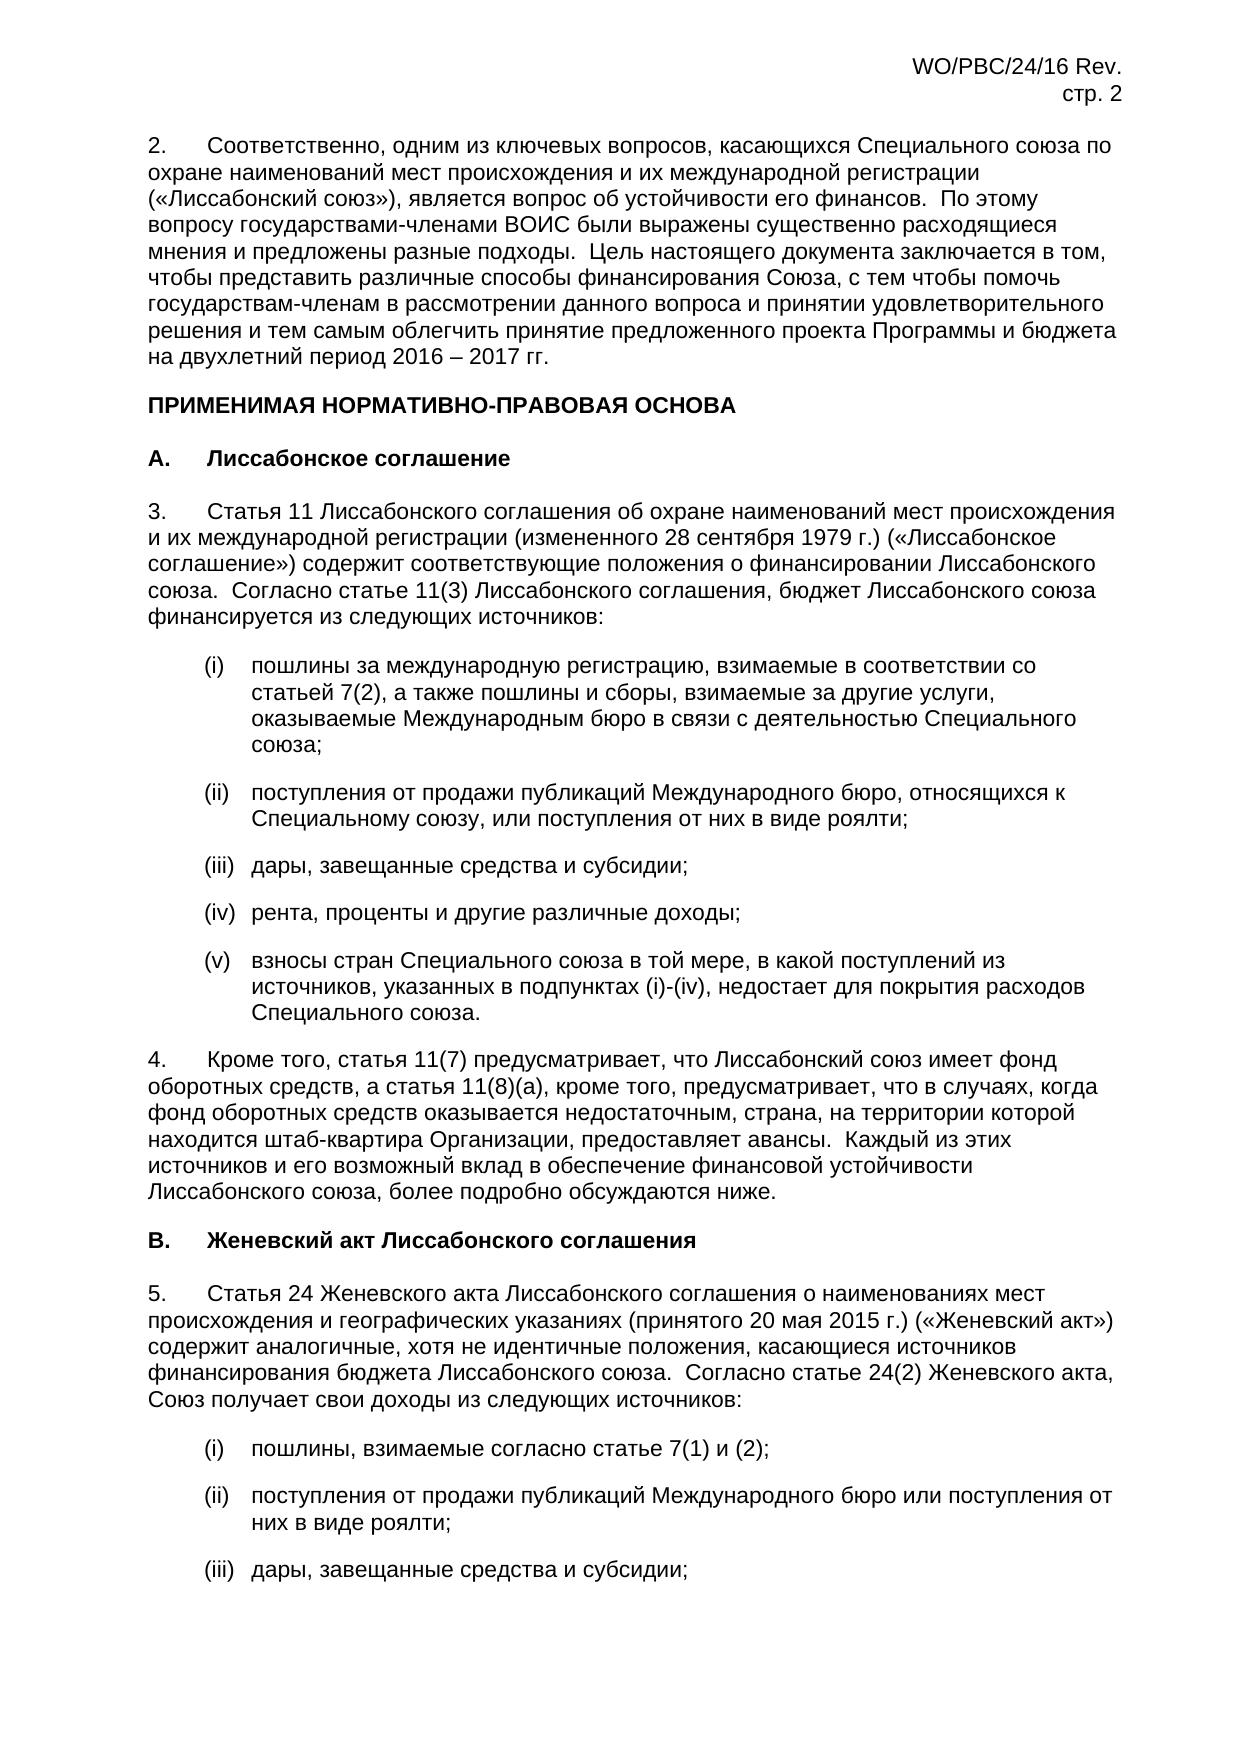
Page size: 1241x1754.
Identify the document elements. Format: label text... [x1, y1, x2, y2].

list рента, проценты и другие различные доходы; [204, 899, 1122, 926]
text ПРИМЕНИМАЯ НОРМАТИВНО-ПРАВОВАЯ ОСНОВА [148, 392, 1122, 419]
list взносы стран Специального союза в той мере, в какой поступлений из источников, указанных в подпунктах (i)-(iv), недостает для покрытия расходов Специального союза. [204, 947, 1122, 1026]
list Лиссабонское соглашение [148, 445, 1122, 471]
list дары, завещанные средства и субсидии; [204, 1556, 1122, 1582]
list дары, завещанные средства и субсидии; [204, 852, 1122, 878]
list поступления от продажи публикаций Международного бюро, относящихся к Специальному союзу, или поступления от них в виде роялти; [204, 779, 1122, 831]
list пошлины, взимаемые согласно статье 7(1) и (2); [204, 1435, 1122, 1461]
list поступления от продажи публикаций Международного бюро или поступления от них в виде роялти; [204, 1482, 1122, 1535]
text Соответственно, одним из ключевых вопросов, касающихся Специального союза по охране наименований мест происхождения и их международной регистрации («Лиссабонский союз»), является вопрос об устойчивости его финансов. По этому вопросу государствами-членами ВОИС были выражены существенно расходящиеся мнения и предложены разные подходы. Цель настоящего документа заключается в том, чтобы представить различные способы финансирования Союза, с тем чтобы помочь государствам-членам в рассмотрении данного вопроса и принятии удовлетворительного решения и тем самым облегчить принятие предложенного проекта Программы и бюджета на двухлетний период 2016 – 2017 гг. [148, 132, 1122, 369]
list пошлины за международную регистрацию, взимаемые в соответствии со статьей 7(2), а также пошлины и сборы, взимаемые за другие услуги, оказываемые Международным бюро в связи с деятельностью Специального союза; [204, 652, 1122, 758]
text Статья 11 Лиссабонского соглашения об охране наименований мест происхождения и их международной регистрации (измененного 28 сентября 1979 г.) («Лиссабонское соглашение») содержит соответствующие положения о финансировании Лиссабонского союза. Согласно статье 11(3) Лиссабонского соглашения, бюджет Лиссабонского союза финансируется из следующих источников: [148, 498, 1122, 629]
list Женевский акт Лиссабонского соглашения [148, 1227, 1122, 1254]
text Статья 24 Женевского акта Лиссабонского соглашения о наименованиях мест происхождения и географических указаниях (принятого 20 мая 2015 г.) («Женевский акт») содержит аналогичные, хотя не идентичные положения, касающиеся источников финансирования бюджета Лиссабонского союза. Согласно статье 24(2) Женевского акта, Союз получает свои доходы из следующих источников: [148, 1280, 1122, 1412]
text Кроме того, статья 11(7) предусматривает, что Лиссабонский союз имеет фонд оборотных средств, а статья 11(8)(a), кроме того, предусматривает, что в случаях, когда фонд оборотных средств оказывается недостаточным, страна, на территории которой находится штаб-квартира Организации, предоставляет авансы. Каждый из этих источников и его возможный вклад в обеспечение финансовой устойчивости Лиссабонского союза, более подробно обсуждаются ниже. [148, 1046, 1122, 1204]
